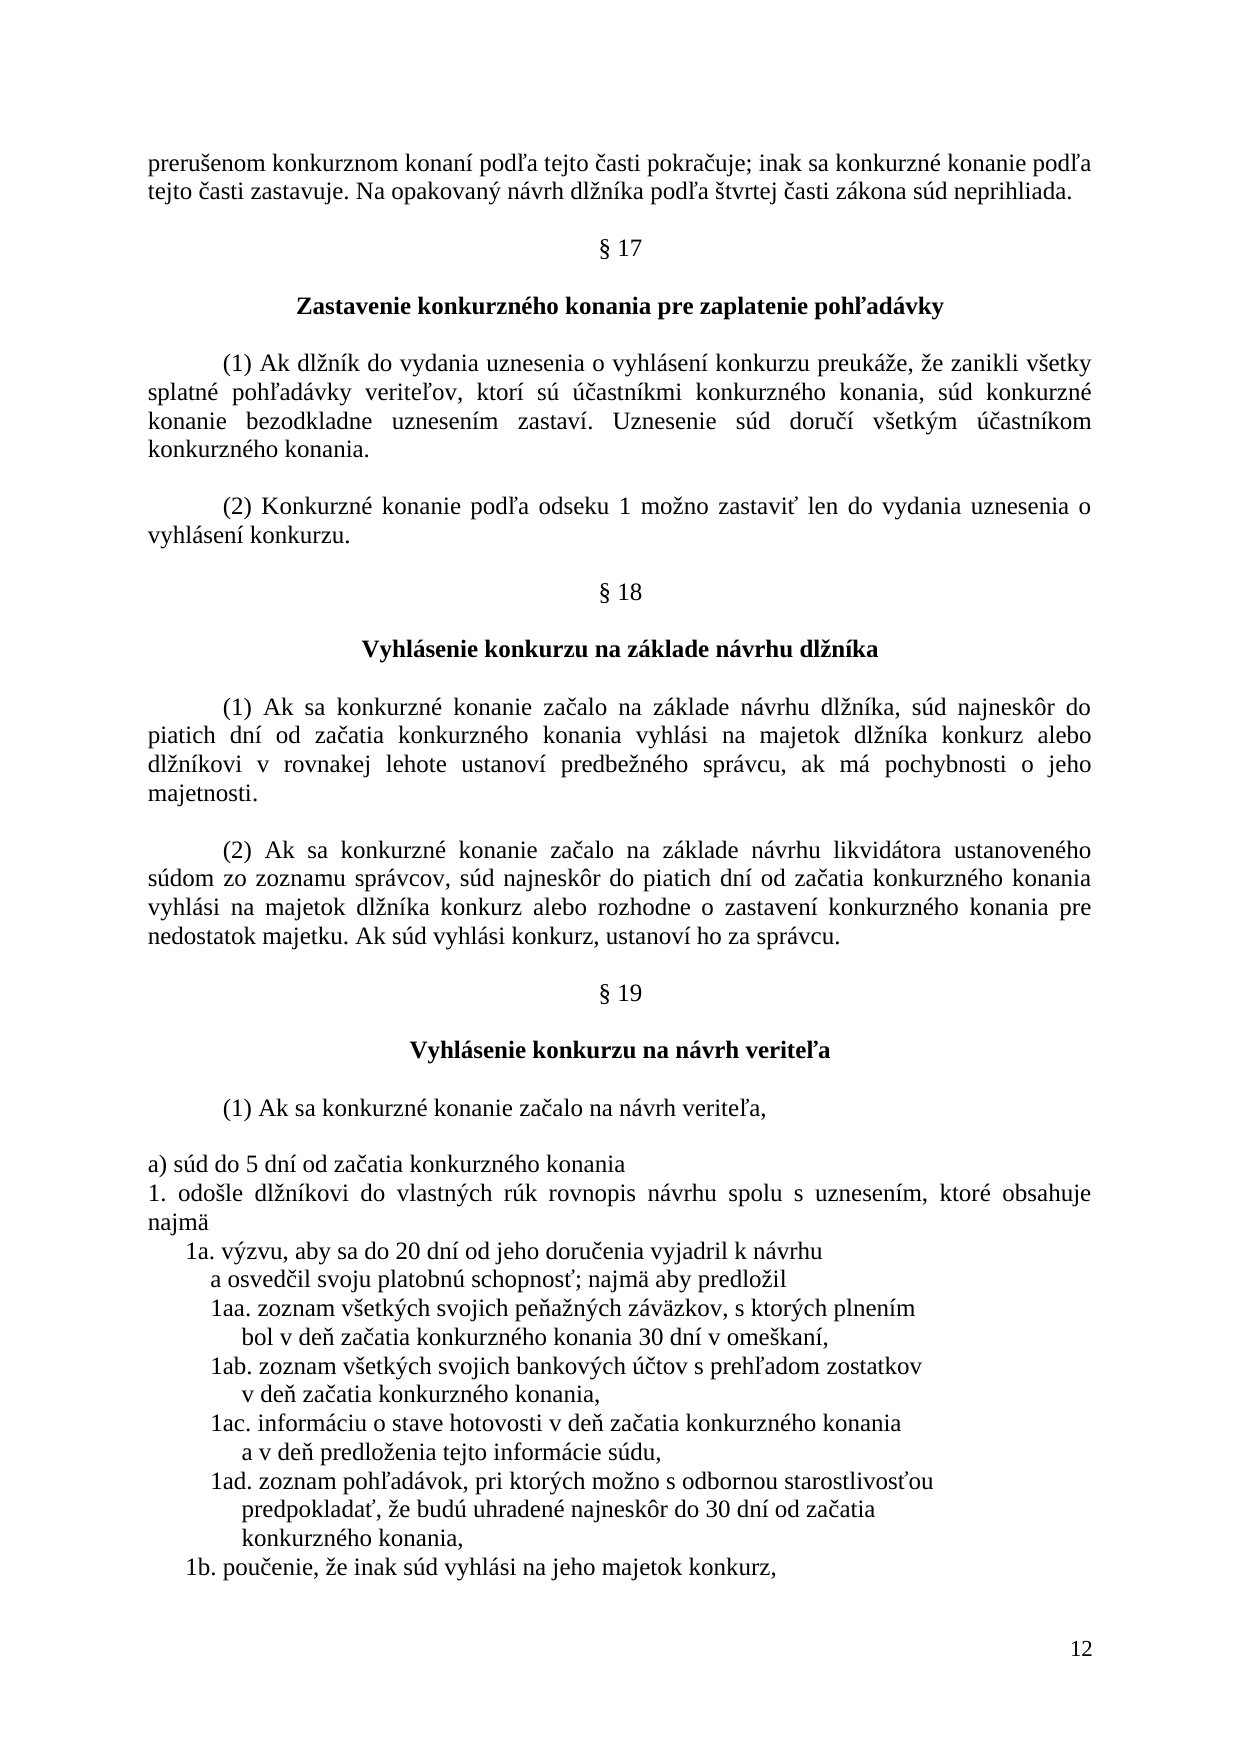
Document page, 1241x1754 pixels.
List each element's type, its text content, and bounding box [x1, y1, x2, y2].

text (1) Ak sa konkurzné konanie začalo na návrh veriteľa, [148, 1093, 1092, 1122]
text Vyhlásenie konkurzu na návrh veriteľa [148, 1035, 1092, 1064]
text § 19 [148, 978, 1092, 1007]
text v deň začatia konkurzného konania, [148, 1379, 1092, 1408]
text § 18 [148, 577, 1092, 606]
text Vyhlásenie konkurzu na základe návrhu dlžníka [148, 634, 1092, 663]
text predpokladať, že budú uhradené najneskôr do 30 dní od začatia [148, 1494, 1092, 1523]
text 1. odošle dlžníkovi do vlastných rúk rovnopis návrhu spolu s uznesením, ktoré obsahuje najmä [148, 1178, 1092, 1236]
text 1a. výzvu, aby sa do 20 dní od jeho doručenia vyjadril k návrhu [148, 1236, 1092, 1264]
text a v deň predloženia tejto informácie súdu, [148, 1437, 1092, 1466]
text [148, 148, 1092, 205]
text Zastavenie konkurzného konania pre zaplatenie pohľadávky [148, 291, 1092, 319]
text 1ab. zoznam všetkých svojich bankových účtov s prehľadom zostatkov [148, 1351, 1092, 1379]
text § 17 [148, 233, 1092, 262]
text 1ad. zoznam pohľadávok, pri ktorých možno s odbornou starostlivosťou [148, 1466, 1092, 1494]
text (1) Ak dlžník do vydania uznesenia o vyhlásení konkurzu preukáže, že zanikli všetky splatné pohľadávky veriteľov, ktorí sú účastníkmi konkurzného konania, súd konkurzné konanie bezodkladne uznesením zastaví. Uznesenie súd doručí všetkým účastníkom konkurzného konania. [148, 348, 1092, 463]
text (2) Ak sa konkurzné konanie začalo na základe návrhu likvidátora ustanoveného súdom zo zoznamu správcov, súd najneskôr do piatich dní od začatia konkurzného konania vyhlási na majetok dlžníka konkurz alebo rozhodne o zastavení konkurzného konania pre nedostatok majetku. Ak súd vyhlási konkurz, ustanoví ho za správcu. [148, 835, 1092, 950]
text 1aa. zoznam všetkých svojich peňažných záväzkov, s ktorých plnením [148, 1293, 1092, 1322]
text (2) Konkurzné konanie podľa odseku 1 možno zastaviť len do vydania uznesenia o vyhlásení konkurzu. [148, 491, 1092, 549]
text a osvedčil svoju platobnú schopnosť; najmä aby predložil [148, 1264, 1092, 1293]
text a) súd do 5 dní od začatia konkurzného konania [148, 1149, 1092, 1178]
text bol v deň začatia konkurzného konania 30 dní v omeškaní, [148, 1322, 1092, 1351]
text (1) Ak sa konkurzné konanie začalo na základe návrhu dlžníka, súd najneskôr do piatich dní od začatia konkurzného konania vyhlási na majetok dlžníka konkurz alebo dlžníkovi v rovnakej lehote ustanoví predbežného správcu, ak má pochybnosti o jeho majetnosti. [148, 692, 1092, 807]
text 1ac. informáciu o stave hotovosti v deň začatia konkurzného konania [148, 1408, 1092, 1437]
text 1b. poučenie, že inak súd vyhlási na jeho majetok konkurz, [148, 1552, 1092, 1581]
text konkurzného konania, [148, 1523, 1092, 1552]
